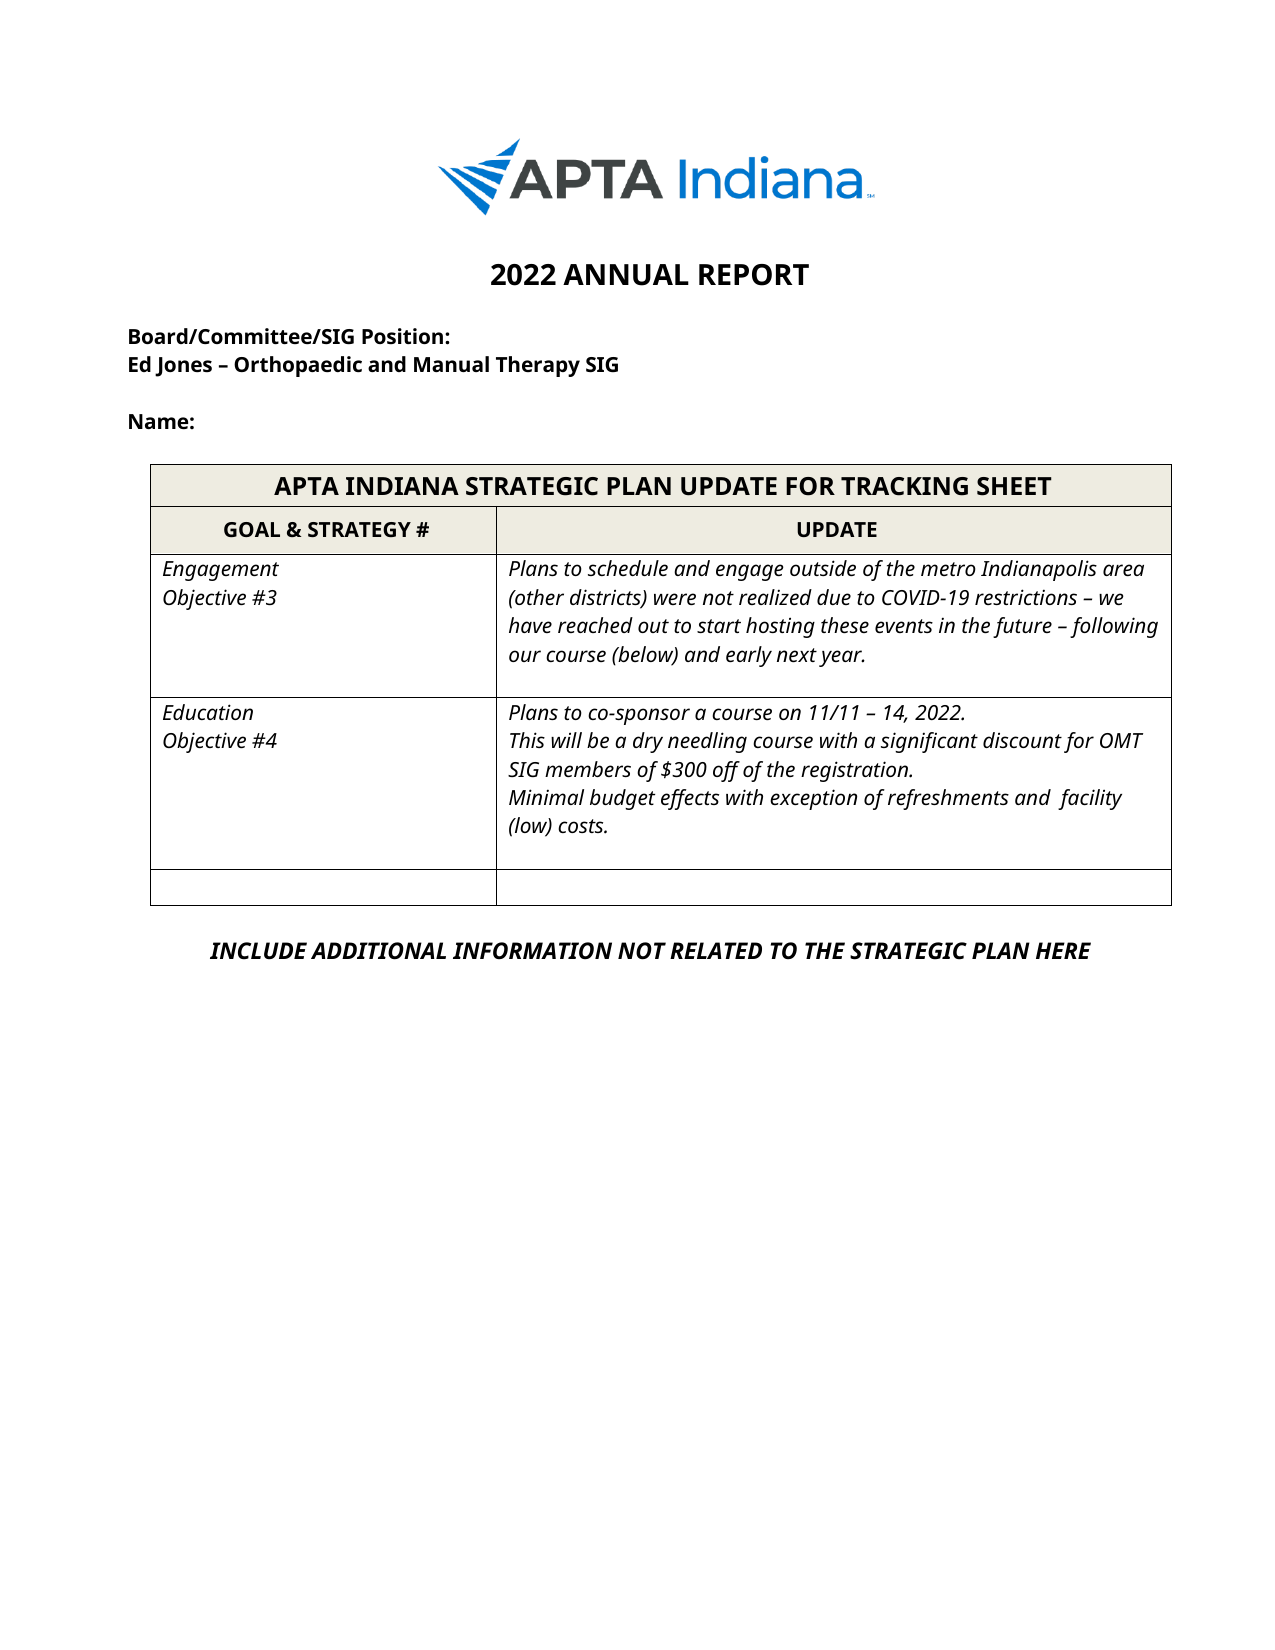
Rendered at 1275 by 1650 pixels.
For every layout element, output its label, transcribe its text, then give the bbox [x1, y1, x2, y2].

table_cell [151, 870, 496, 905]
text 2022 ANNUAL REPORT [127, 254, 1172, 294]
table_cell [497, 870, 1171, 905]
table_cell Education Objective #4 [151, 698, 496, 868]
picture [399, 100, 900, 254]
text Ed Jones – Orthopaedic and Manual Therapy SIG [127, 351, 1177, 379]
text INCLUDE ADDITIONAL INFORMATION NOT RELATED TO THE STRATEGIC PLAN HERE [127, 935, 1176, 966]
table_cell GOAL & STRATEGY # [151, 507, 496, 553]
table_cell Plans to schedule and engage outside of the metro Indianapolis area (other districts) were not realized due to COVID-19 restrictions – we have reached out to start hosting these events in the future – following our course (below) and early next year. [497, 555, 1171, 697]
table_header APTA INDIANA STRATEGIC PLAN UPDATE FOR TRACKING SHEET [151, 465, 1171, 506]
table_cell Plans to co-sponsor a course on 11/11 – 14, 2022. This will be a dry needling course with a significant discount for OMT SIG members of $300 off of the registration. Minimal budget effects with exception of refreshments and facility (low) costs. [497, 698, 1171, 868]
table_cell UPDATE [497, 507, 1171, 553]
text Board/Committee/SIG Position: [127, 322, 1177, 351]
text Name: [127, 407, 1177, 436]
table_cell Engagement Objective #3 [151, 555, 496, 697]
